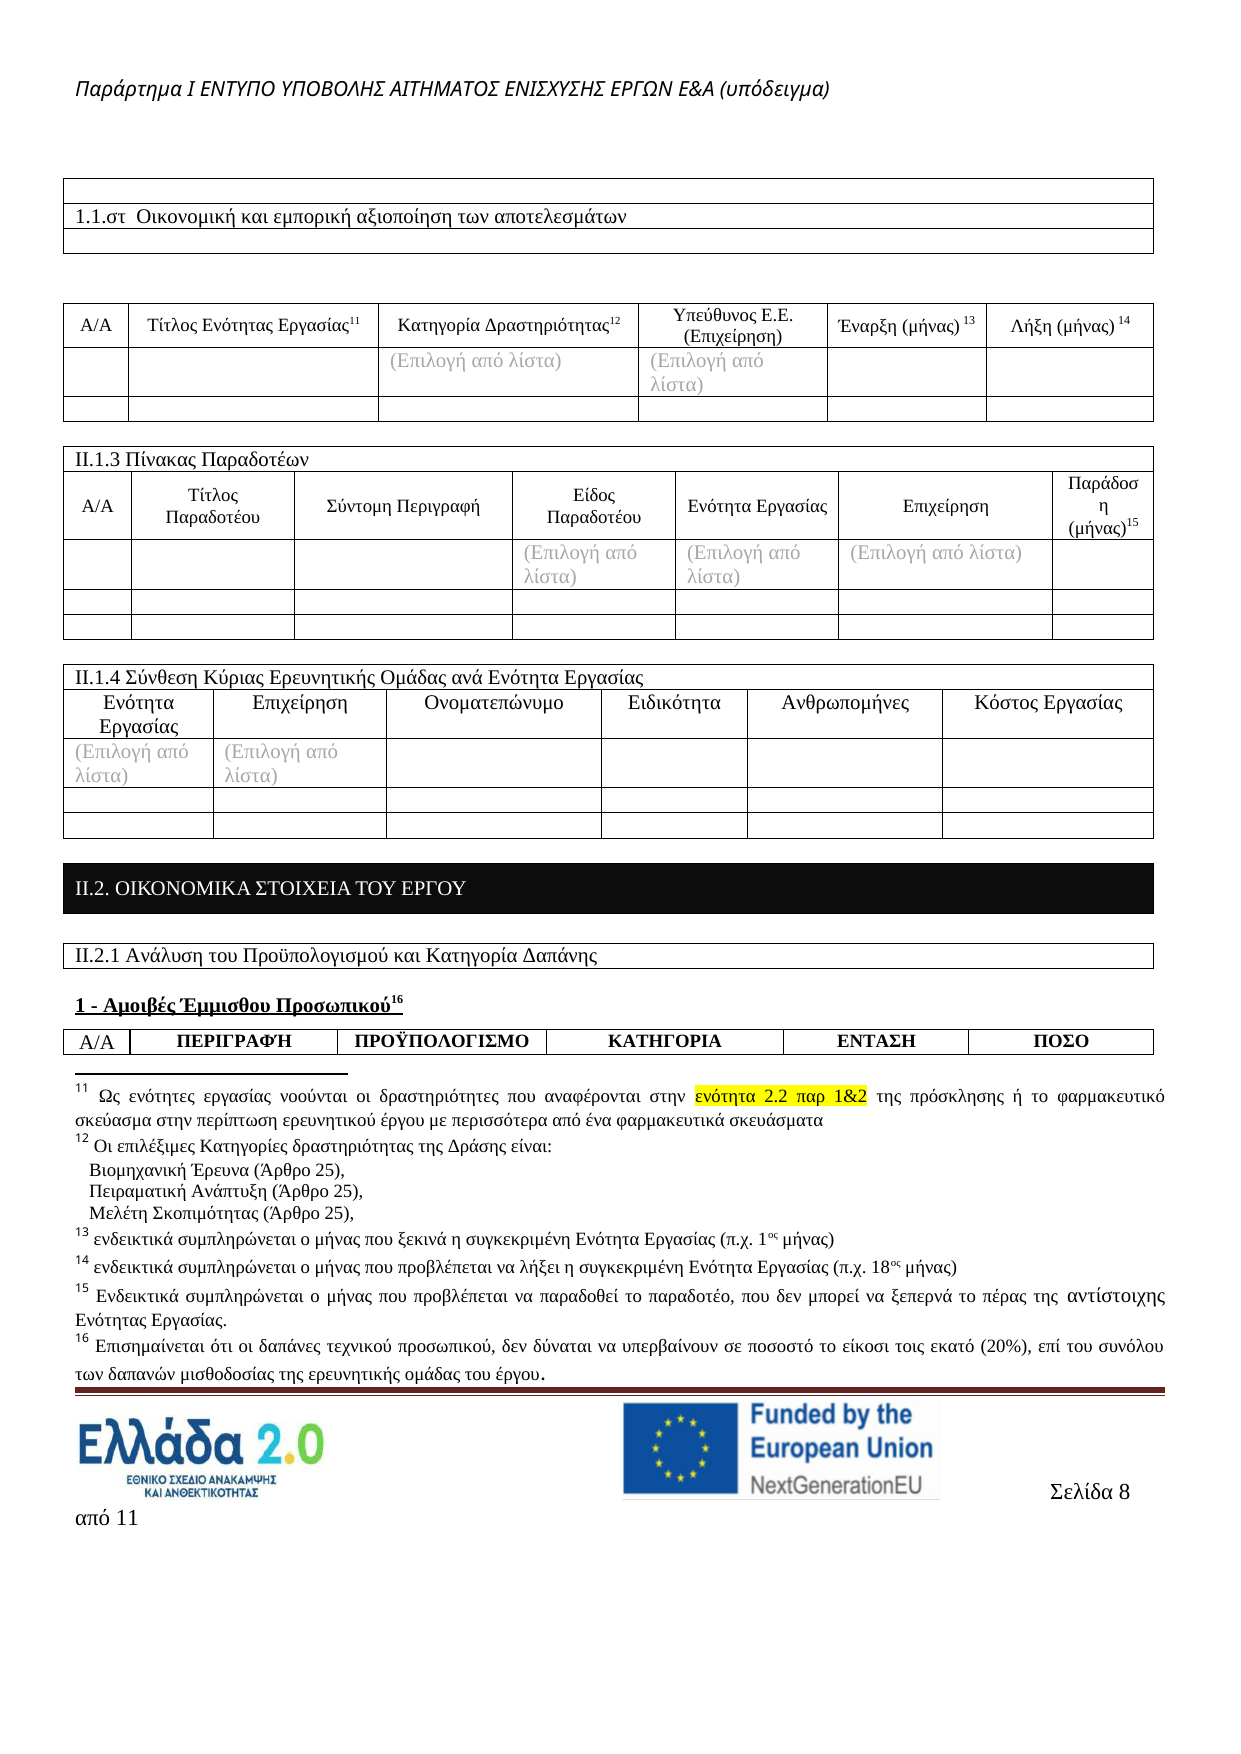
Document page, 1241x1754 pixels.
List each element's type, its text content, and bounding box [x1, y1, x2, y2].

table_cell [602, 788, 747, 812]
table_cell Τίτλος Παραδοτέου [132, 472, 294, 539]
table_cell Είδος Παραδοτέου [513, 472, 675, 539]
table_cell [64, 788, 213, 812]
table_cell [387, 813, 601, 837]
table_cell Κόστος Εργασίας [943, 690, 1153, 738]
table_cell [839, 590, 1052, 613]
table_cell [943, 788, 1153, 812]
table_header Έναρξη (μήνας) [828, 304, 986, 347]
table_cell Ενότητα Εργασίας [676, 472, 838, 539]
table_header ΚΑΤΗΓΟΡΙΑ ΔΡΑΣΤΗΡΙΟΤΗΤΑΣ [547, 1030, 783, 1054]
table_cell [1053, 540, 1153, 588]
table_cell [828, 397, 986, 421]
table_cell (Επιλογή από λίστα) [513, 540, 675, 588]
table_header Κατηγορία Δραστηριότητας [379, 304, 638, 347]
table_header Α/Α [64, 304, 128, 347]
table_cell [987, 348, 1153, 396]
table_cell [987, 397, 1153, 421]
table_cell [513, 590, 675, 613]
picture [622, 1398, 941, 1500]
table_cell (Επιλογή από λίστα) [676, 540, 838, 588]
table_cell [676, 615, 838, 639]
table_cell [214, 813, 386, 837]
table_cell Α/Α [64, 472, 131, 539]
table_header ΙΙ.1.3 Πίνακας Παραδοτέων [64, 447, 1153, 471]
table_cell [602, 813, 747, 837]
table_cell Ονοματεπώνυμο [387, 690, 601, 738]
table_cell Επιχείρηση [214, 690, 386, 738]
table_cell [129, 348, 378, 396]
text 1 - Αμοιβές Έμμισθου Προσωπικού [75, 993, 1165, 1017]
table_cell [1053, 590, 1153, 613]
table_cell (Επιλογή από λίστα) [639, 348, 827, 396]
table_cell Σύντομη Περιγραφή [295, 472, 512, 539]
table_cell Ενότητα Εργασίας [64, 690, 213, 738]
table_cell (Επιλογή από λίστα) [839, 540, 1052, 588]
table_cell [295, 590, 512, 613]
table_cell [828, 348, 986, 396]
table_cell [748, 813, 942, 837]
table_header ΙΙ.2.1 Ανάλυση του Προϋπολογισμού και Κατηγορία Δαπάνης [64, 944, 1153, 967]
table_cell [214, 788, 386, 812]
table_cell Παράδοση (μήνας) [1053, 472, 1153, 539]
table_cell [676, 590, 838, 613]
table_cell 1.1.στ Οικονομική και εμπορική αξιοποίηση των αποτελεσμάτων [64, 204, 1153, 228]
table_cell Ανθρωπομήνες [748, 690, 942, 738]
table_cell [64, 615, 131, 639]
table_cell [64, 590, 131, 613]
table_cell (Επιλογή από λίστα) [64, 739, 213, 787]
table_header ΙΙ.1.4 Σύνθεση Κύριας Ερευνητικής Ομάδας ανά Ενότητα Εργασίας [64, 665, 1153, 689]
table_cell [1053, 615, 1153, 639]
table_header Τίτλος Ενότητας Εργασίας [129, 304, 378, 347]
table_header Λήξη (μήνας) [987, 304, 1153, 347]
table_cell [64, 229, 1153, 253]
table_cell [379, 397, 638, 421]
table_cell [748, 739, 942, 787]
table_cell Επιχείρηση [839, 472, 1052, 539]
table_cell Ειδικότητα [602, 690, 747, 738]
table_cell [132, 615, 294, 639]
table_cell [513, 615, 675, 639]
table_cell (Επιλογή από λίστα) [379, 348, 638, 396]
table_header ΠΡΟΫΠΟΛΟΓΙΣΜΟΣ (€) [338, 1030, 546, 1054]
table_cell [64, 540, 131, 588]
table_cell [64, 348, 128, 396]
table_cell [64, 179, 1153, 203]
table_cell [943, 813, 1153, 837]
table_header Περιγραφή Δαπάνης [131, 1030, 337, 1054]
table_header ΕΝΤΑΣΗ ΕΝΙΣΧΥΣΗΣ [784, 1030, 968, 1054]
table_cell [839, 615, 1052, 639]
table_cell [132, 590, 294, 613]
table_cell [639, 397, 827, 421]
table_header Υπεύθυνος Ε.Ε. (Επιχείρηση) [639, 304, 827, 347]
table_cell [748, 788, 942, 812]
table_cell [295, 540, 512, 588]
table_cell [132, 540, 294, 588]
table_cell [64, 813, 213, 837]
table_header ΙΙ.2. ΟΙΚΟΝΟΜΙΚΑ ΣΤΟΙΧΕΙΑ ΤΟΥ ΕΡΓΟΥ [64, 864, 1153, 913]
table_cell (Επιλογή από λίστα) [214, 739, 386, 787]
table_cell [64, 397, 128, 421]
table_cell [387, 739, 601, 787]
table_header ΠΟΣΟ ΣΥΜΨΗΦΙΣΜΟΥ (€) [969, 1030, 1153, 1054]
table_cell [602, 739, 747, 787]
table_cell [129, 397, 378, 421]
table_cell [295, 615, 512, 639]
table_cell [943, 739, 1153, 787]
table_cell [387, 788, 601, 812]
table_header Α/Α [64, 1030, 129, 1054]
